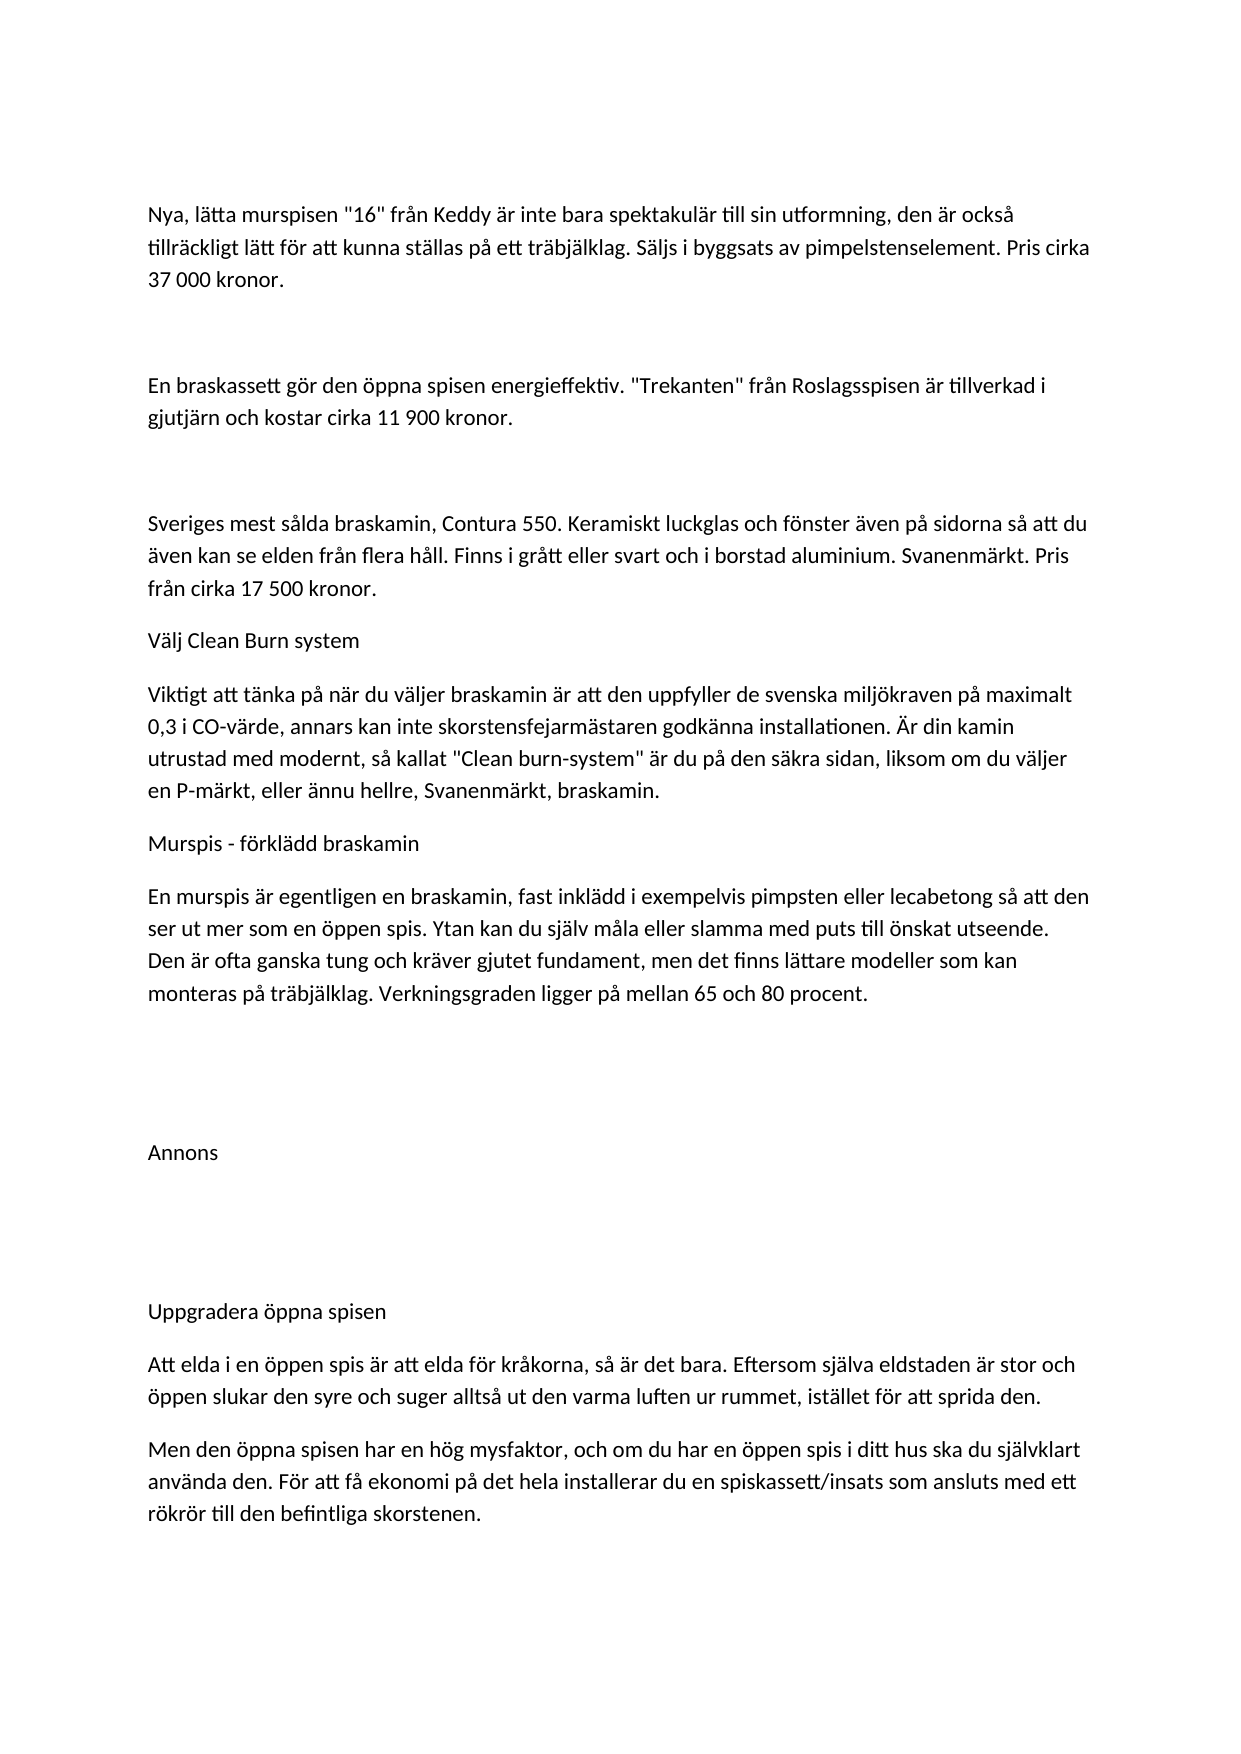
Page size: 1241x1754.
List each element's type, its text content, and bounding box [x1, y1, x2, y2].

text Murspis - förklädd braskamin [148, 829, 1093, 857]
text Annons [148, 1138, 1093, 1166]
text Uppgradera öppna spisen [148, 1297, 1093, 1325]
text En braskassett gör den öppna spisen energieffektiv. "Trekanten" från Roslagsspisen är tillverkad i gjutjärn och kostar cirka 11 900 kronor. [148, 371, 1093, 431]
text Men den öppna spisen har en hög mysfaktor, och om du har en öppen spis i ditt hus ska du självklart använda den. För att få ekonomi på det hela installerar du en spiskassett/insats som ansluts med ett rökrör till den befintliga skorstenen. [148, 1435, 1093, 1528]
text Nya, lätta murspisen "16" från Keddy är inte bara spektakulär till sin utformning, den är också tillräckligt lätt för att kunna ställas på ett träbjälklag. Säljs i byggsats av pimpelstenselement. Pris cirka 37 000 kronor. [148, 201, 1093, 293]
text En murspis är egentligen en braskamin, fast inklädd i exempelvis pimpsten eller lecabetong så att den ser ut mer som en öppen spis. Ytan kan du själv måla eller slamma med puts till önskat utseende. Den är ofta ganska tung och kräver gjutet fundament, men det finns lättare modeller som kan monteras på träbjälklag. Verkningsgraden ligger på mellan 65 och 80 procent. [148, 882, 1093, 1007]
text Välj Clean Burn system [148, 627, 1093, 655]
text Att elda i en öppen spis är att elda för kråkorna, så är det bara. Eftersom själva eldstaden är stor och öppen slukar den syre och suger alltså ut den varma luften ur rummet, istället för att sprida den. [148, 1350, 1093, 1410]
text Viktigt att tänka på när du väljer braskamin är att den uppfyller de svenska miljökraven på maximalt 0,3 i CO-värde, annars kan inte skorstensfejarmästaren godkänna installationen. Är din kamin utrustad med modernt, så kallat "Clean burn-system" är du på den säkra sidan, liksom om du väljer en P-märkt, eller ännu hellre, Svanenmärkt, braskamin. [148, 680, 1093, 804]
text Sveriges mest sålda braskamin, Contura 550. Keramiskt luckglas och fönster även på sidorna så att du även kan se elden från flera håll. Finns i grått eller svart och i borstad aluminium. Svanenmärkt. Pris från cirka 17 500 kronor. [148, 509, 1093, 602]
